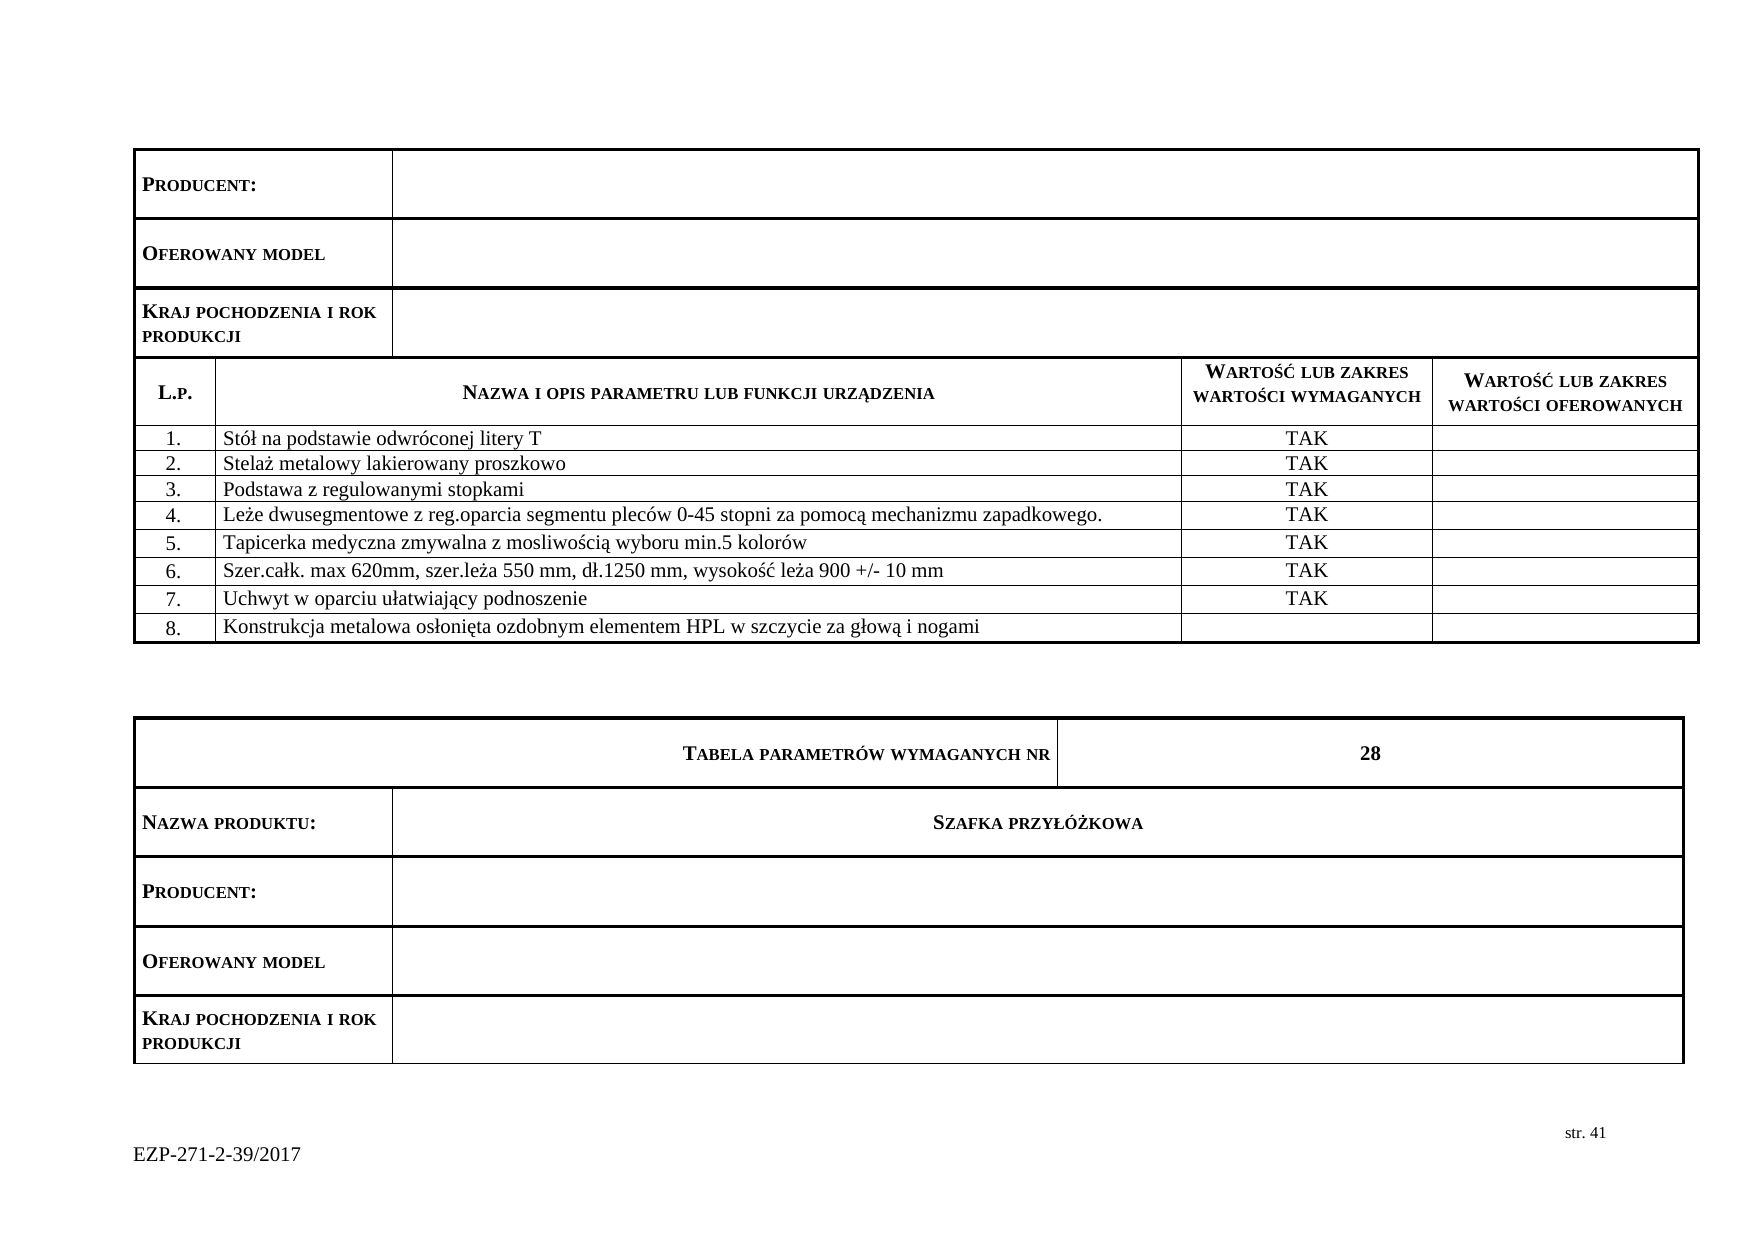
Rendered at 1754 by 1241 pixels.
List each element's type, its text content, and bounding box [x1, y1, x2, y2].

table_cell Nazwa i opis parametru lub funkcji urządzenia [216, 359, 1181, 425]
table_cell [136, 614, 215, 641]
table_cell TAK [1182, 586, 1432, 613]
table_cell TAK [1182, 476, 1432, 501]
table_cell Konstrukcja metalowa osłonięta ozdobnym elementem HPL w szczycie za głową i nogami [216, 614, 1181, 641]
table_cell Oferowany model [136, 928, 392, 994]
table_cell Uchwyt w oparciu ułatwiający podnoszenie [216, 586, 1181, 613]
table_cell [1433, 476, 1697, 501]
table_cell Kraj pochodzenia i rok produkcji [136, 997, 392, 1063]
table_cell TAK [1182, 426, 1432, 450]
table_cell TAK [1182, 502, 1432, 529]
table_cell [393, 928, 1682, 994]
table_cell Producent: [136, 858, 392, 924]
table_header 28 [1058, 720, 1682, 786]
table_cell [393, 151, 1697, 217]
table_cell [136, 451, 215, 475]
table_cell [1433, 426, 1697, 450]
table_cell Szafka przyłóżkowa [393, 789, 1682, 855]
table_cell Szer.całk. max 620mm, szer.leża 550 mm, dł.1250 mm, wysokość leża 900 +/- 10 mm [216, 558, 1181, 585]
table_cell Wartość lub zakres wartości wymaganych [1182, 359, 1432, 425]
table_cell [136, 558, 215, 585]
table_cell [136, 426, 215, 450]
table_cell [1433, 530, 1697, 557]
table_cell [393, 858, 1682, 924]
table_cell [136, 502, 215, 529]
table_cell [393, 220, 1697, 286]
table_cell [136, 586, 215, 613]
table_cell Nazwa produktu: [136, 789, 392, 855]
table_cell Podstawa z regulowanymi stopkami [216, 476, 1181, 501]
table_cell [1433, 586, 1697, 613]
table_cell [1433, 614, 1697, 641]
table_cell [136, 476, 215, 501]
table_cell Stelaż metalowy lakierowany proszkowo [216, 451, 1181, 475]
table_cell [393, 997, 1682, 1063]
table_header Tabela parametrów wymaganych nr [136, 720, 1057, 786]
table_cell TAK [1182, 530, 1432, 557]
table_cell TAK [1182, 451, 1432, 475]
table_cell [1433, 558, 1697, 585]
table_cell Stół na podstawie odwróconej litery T [216, 426, 1181, 450]
table_cell Wartość lub zakres wartości oferowanych [1433, 359, 1697, 425]
table_cell [1433, 451, 1697, 475]
table_cell Tapicerka medyczna zmywalna z mosliwością wyboru min.5 kolorów [216, 530, 1181, 557]
table_cell [1433, 502, 1697, 529]
table_cell TAK [1182, 558, 1432, 585]
table_cell [1182, 614, 1432, 641]
table_cell [136, 530, 215, 557]
table_cell Oferowany model [136, 220, 392, 286]
table_cell Leże dwusegmentowe z reg.oparcia segmentu pleców 0-45 stopni za pomocą mechanizmu zapadkowego. [216, 502, 1181, 529]
table_cell L.p. [136, 359, 215, 425]
table_cell Producent: [136, 151, 392, 217]
table_cell Kraj pochodzenia i rok produkcji [136, 290, 392, 356]
table_cell [393, 290, 1697, 356]
